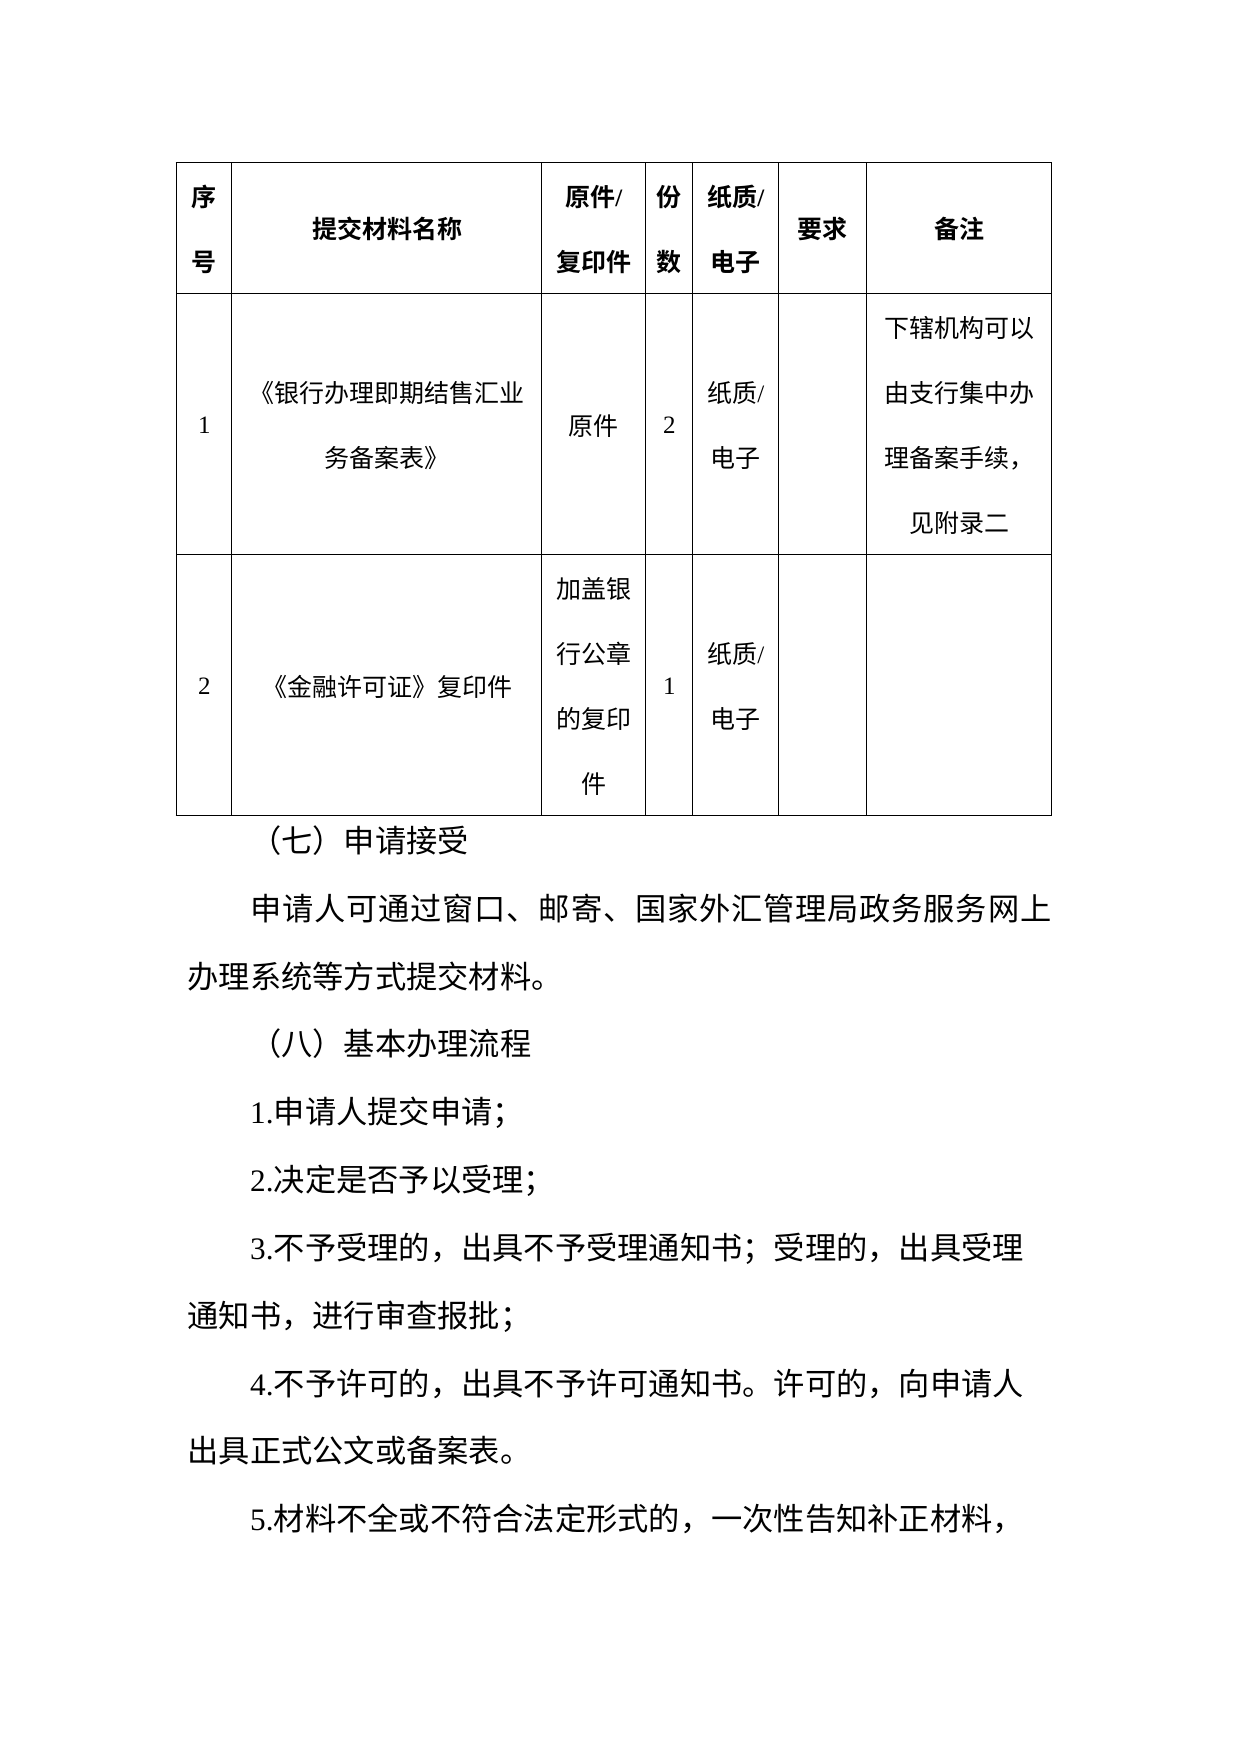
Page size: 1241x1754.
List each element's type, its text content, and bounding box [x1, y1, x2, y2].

table_cell [779, 555, 866, 815]
table_cell 2 [646, 294, 692, 554]
text （八）基本办理流程 [187, 1019, 1053, 1065]
table_cell 下辖机构可以由支行集中办理备案手续，见附录二 [867, 294, 1051, 554]
text 1.申请人提交申请； [187, 1087, 1053, 1133]
table_header 纸质/电子 [693, 163, 778, 293]
text （七）申请接受 [187, 816, 1053, 861]
table_header 提交材料名称 [232, 163, 541, 293]
text 2.决定是否予以受理； [187, 1155, 1053, 1200]
table_cell 纸质/电子 [693, 555, 778, 815]
table_header 备注 [867, 163, 1051, 293]
table_header 份数 [646, 163, 692, 293]
table_cell [867, 555, 1051, 815]
table_cell 1 [177, 294, 231, 554]
text 申请人可通过窗口、邮寄、国家外汇管理局政务服务网上办理系统等方式提交材料。 [187, 884, 1053, 997]
table_cell 原件 [542, 294, 645, 554]
text 4.不予许可的，出具不予许可通知书。许可的，向申请人出具正式公文或备案表。 [187, 1359, 1053, 1472]
table_header 要求 [779, 163, 866, 293]
table_cell 1 [646, 555, 692, 815]
table_cell [779, 294, 866, 554]
table_cell 纸质/电子 [693, 294, 778, 554]
table_header 序号 [177, 163, 231, 293]
table_cell 《金融许可证》复印件 [232, 555, 541, 815]
table_cell 加盖银行公章的复印件 [542, 555, 645, 815]
table_header 原件/复印件 [542, 163, 645, 293]
table_cell 《银行办理即期结售汇业务备案表》 [232, 294, 541, 554]
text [187, 1494, 1053, 1539]
table_cell 2 [177, 555, 231, 815]
text 3.不予受理的，出具不予受理通知书；受理的，出具受理通知书，进行审查报批； [187, 1223, 1053, 1336]
